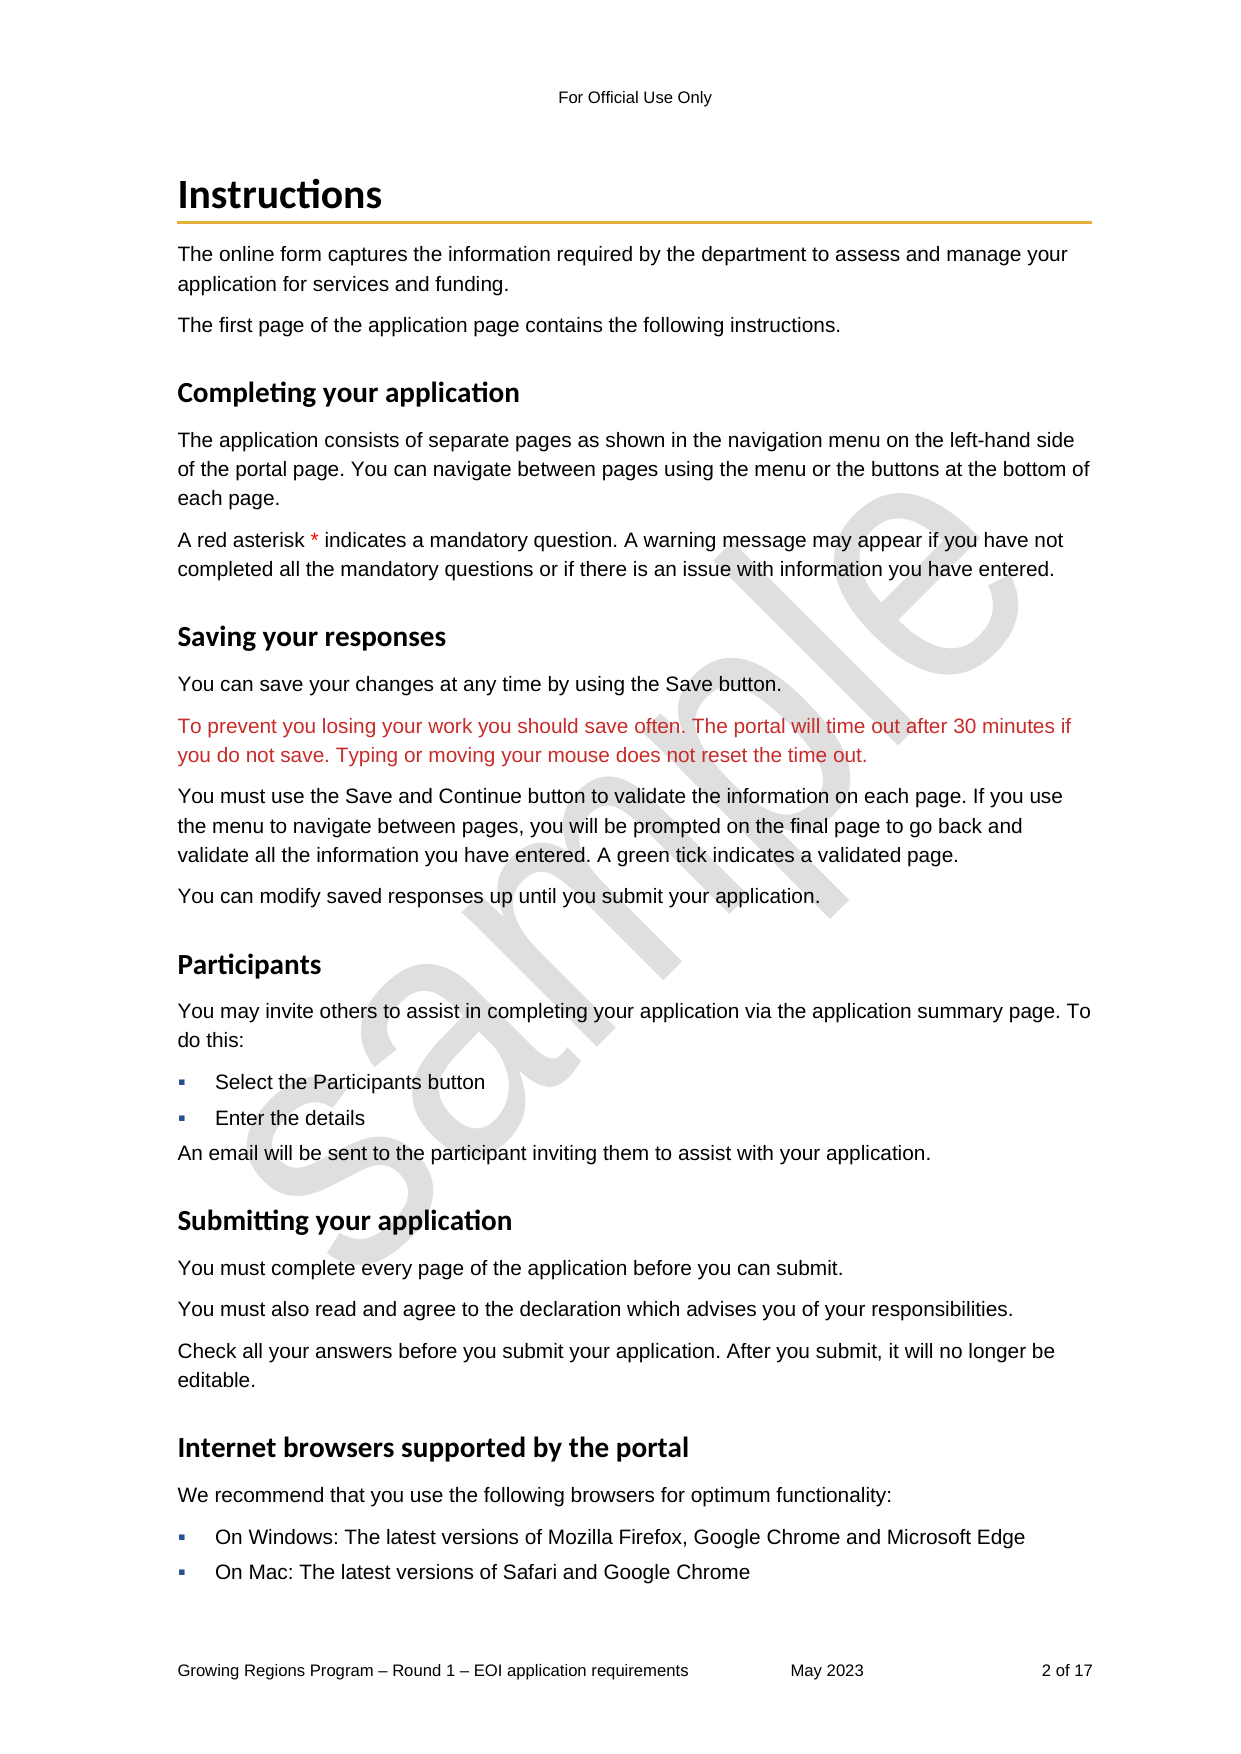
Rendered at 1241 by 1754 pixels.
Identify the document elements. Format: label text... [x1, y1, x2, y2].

text The online form captures the information required by the department to assess and manage your application for services and funding. [177, 237, 1092, 295]
subtitle Participants [177, 946, 1092, 981]
text We recommend that you use the following browsers for optimum functionality: [177, 1478, 1092, 1507]
text You may invite others to assist in completing your application via the application summary page. To do this: [177, 994, 1092, 1052]
text You must complete every page of the application before you can submit. [177, 1250, 1092, 1279]
text You can save your changes at any time by using the Save button. [177, 667, 1092, 696]
text An email will be sent to the participant inviting them to assist with your application. [177, 1136, 1092, 1165]
text You can modify saved responses up until you submit your application. [177, 879, 1092, 908]
subtitle Completing your application [177, 374, 1092, 410]
subtitle Saving your responses [177, 618, 1092, 654]
text You must use the Save and Continue button to validate the information on each page. If you use the menu to navigate between pages, you will be prompted on the final page to go back and validate all the information you have entered. A green tick indicates a validated page. [177, 779, 1092, 867]
subtitle Submitting your application [177, 1202, 1092, 1238]
text You must also read and agree to the declaration which advises you of your responsibilities. [177, 1292, 1092, 1321]
text The first page of the application page contains the following instructions. [177, 308, 1092, 337]
text To prevent you losing your work you should save often. The portal will time out after 30 minutes if you do not save. Typing or moving your mouse does not reset the time out. [177, 708, 1092, 767]
text The application consists of separate pages as shown in the navigation menu on the left-hand side of the portal page. You can navigate between pages using the menu or the buttons at the bottom of each page. [177, 423, 1092, 510]
list Enter the details [177, 1100, 1092, 1129]
list Select the Participants button [177, 1065, 1092, 1094]
list On Windows: The latest versions of Mozilla Firefox, Google Chrome and Microsoft Edge [177, 1519, 1092, 1548]
text Check all your answers before you submit your application. After you submit, it will no longer be editable. [177, 1334, 1092, 1392]
subtitle Instructions [177, 168, 1092, 221]
subtitle Internet browsers supported by the portal [177, 1429, 1092, 1465]
list On Mac: The latest versions of Safari and Google Chrome [177, 1555, 1092, 1584]
text A red asterisk * indicates a mandatory question. A warning message may appear if you have not completed all the mandatory questions or if there is an issue with information you have entered. [177, 523, 1092, 581]
